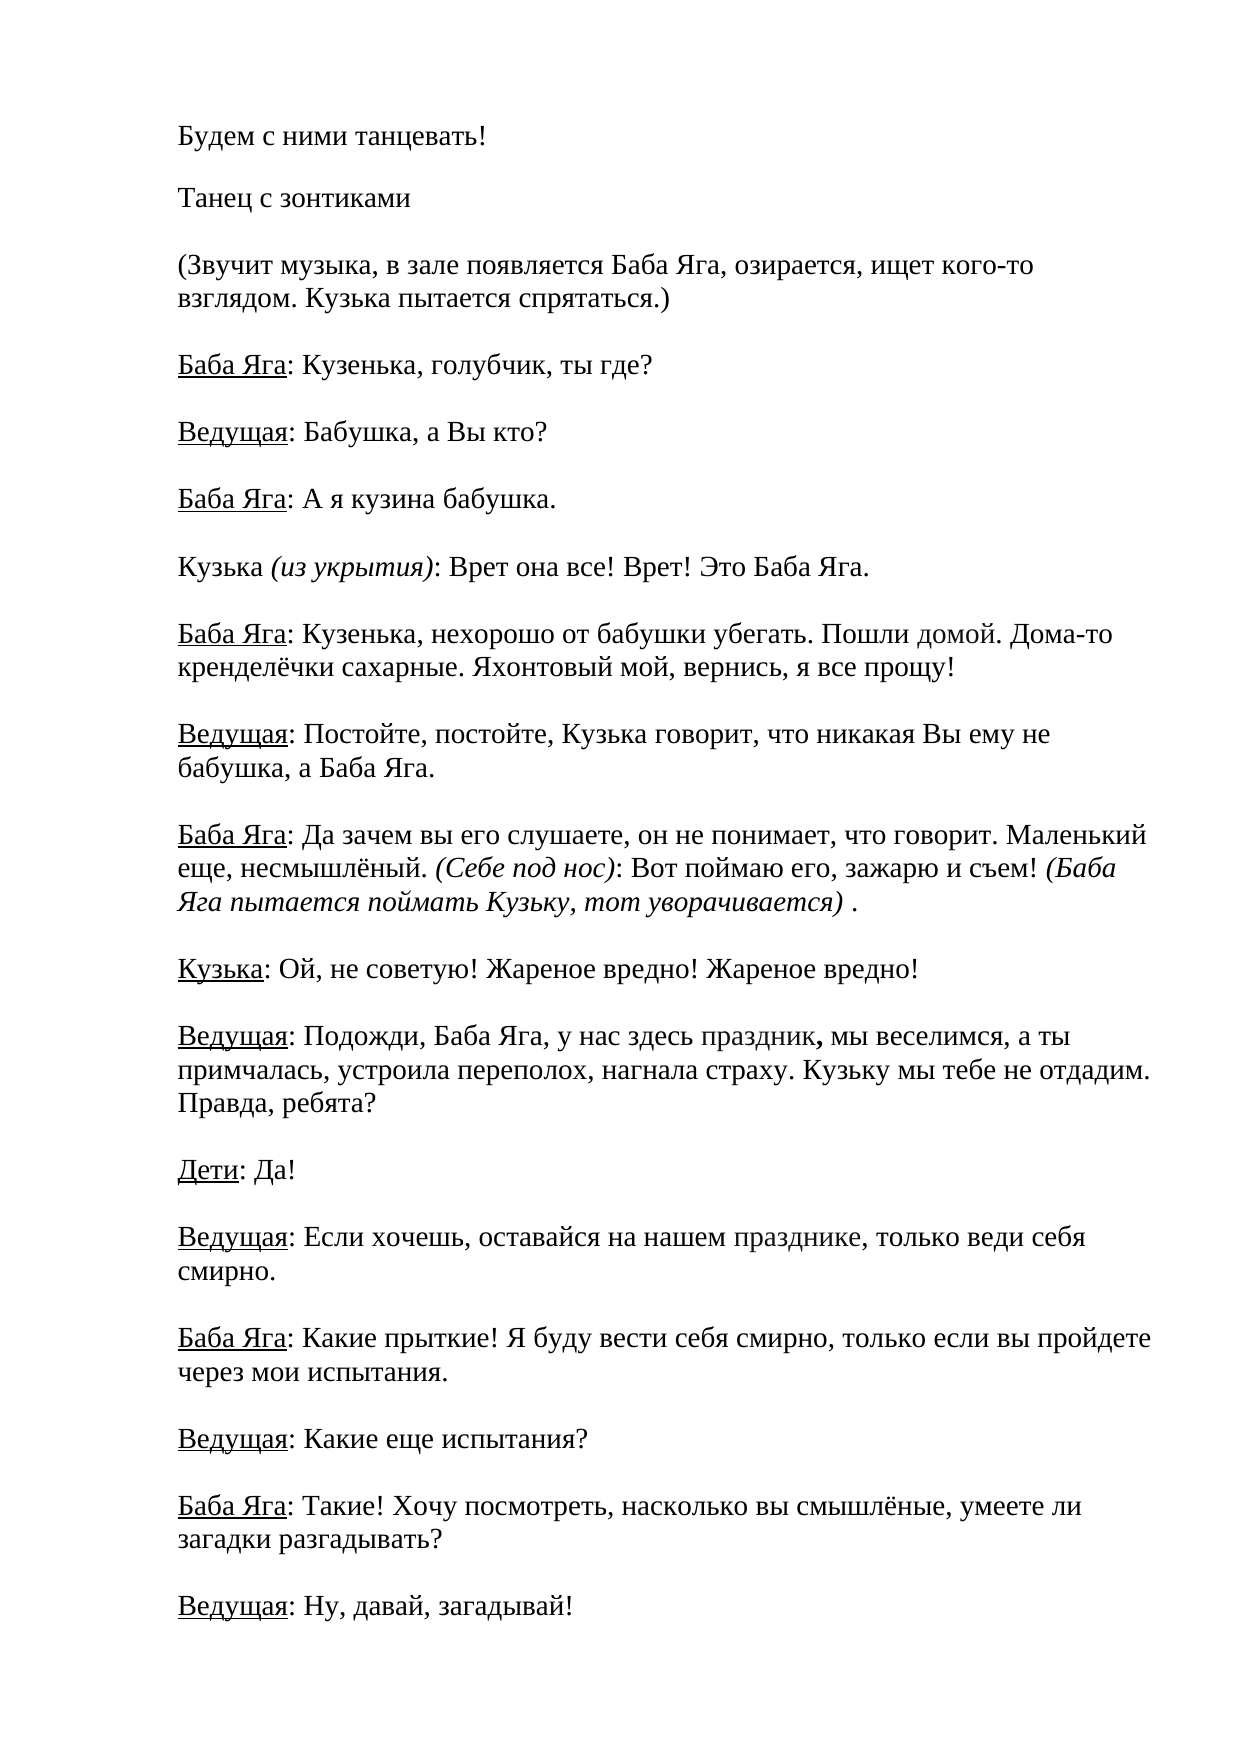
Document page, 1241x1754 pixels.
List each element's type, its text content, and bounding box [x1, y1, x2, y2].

text Ведущая: Бабушка, а Вы кто? [177, 414, 1152, 448]
text Кузька: Ой, не советую! Жареное вредно! Жареное вредно! [177, 951, 1152, 985]
text Баба Яга: А я кузина бабушка. [177, 482, 1152, 515]
text (Звучит музыка, в зале появляется Баба Яга, озирается, ищет кого-то взглядом. Кузька пытается спрятаться.) [177, 247, 1152, 314]
text Баба Яга: Такие! Хочу посмотреть, насколько вы смышлёные, умеете ли загадки разгадывать? [177, 1488, 1152, 1555]
text Ведущая: Ну, давай, загадывай! [177, 1588, 1152, 1622]
text Ведущая: Какие еще испытания? [177, 1421, 1152, 1454]
text Ведущая: Если хочешь, оставайся на нашем празднике, только веди себя смирно. [177, 1219, 1152, 1287]
text Ведущая: Постойте, постойте, Кузька говорит, что никакая Вы ему не бабушка, а Баба Яга. [177, 716, 1152, 783]
text Баба Яга: Кузенька, нехорошо от бабушки убегать. Пошли домой. Дома-то кренделёчки сахарные. Яхонтовый мой, вернись, я все прощу! [177, 616, 1152, 683]
text Кузька (из укрытия): Врет она все! Врет! Это Баба Яга. [177, 549, 1152, 582]
text Танец с зонтиками [177, 180, 1152, 213]
text Баба Яга: Какие прыткие! Я буду вести себя смирно, только если вы пройдете через мои испытания. [177, 1320, 1152, 1387]
text Ведущая: Подожди, Баба Яга, у нас здесь праздник, мы веселимся, а ты примчалась, устроила переполох, нагнала страху. Кузьку мы тебе не отдадим. Правда, ребята? [177, 1018, 1152, 1119]
text Баба Яга: Кузенька, голубчик, ты где? [177, 347, 1152, 381]
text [177, 118, 1152, 180]
text Дети: Да! [177, 1152, 1152, 1186]
text Баба Яга: Да зачем вы его слушаете, он не понимает, что говорит. Маленький еще, несмышлёный. (Себе под нос): Вот поймаю его, зажарю и съем! (Баба Яга пытается поймать Кузьку, тот уворачивается) . [177, 817, 1152, 918]
